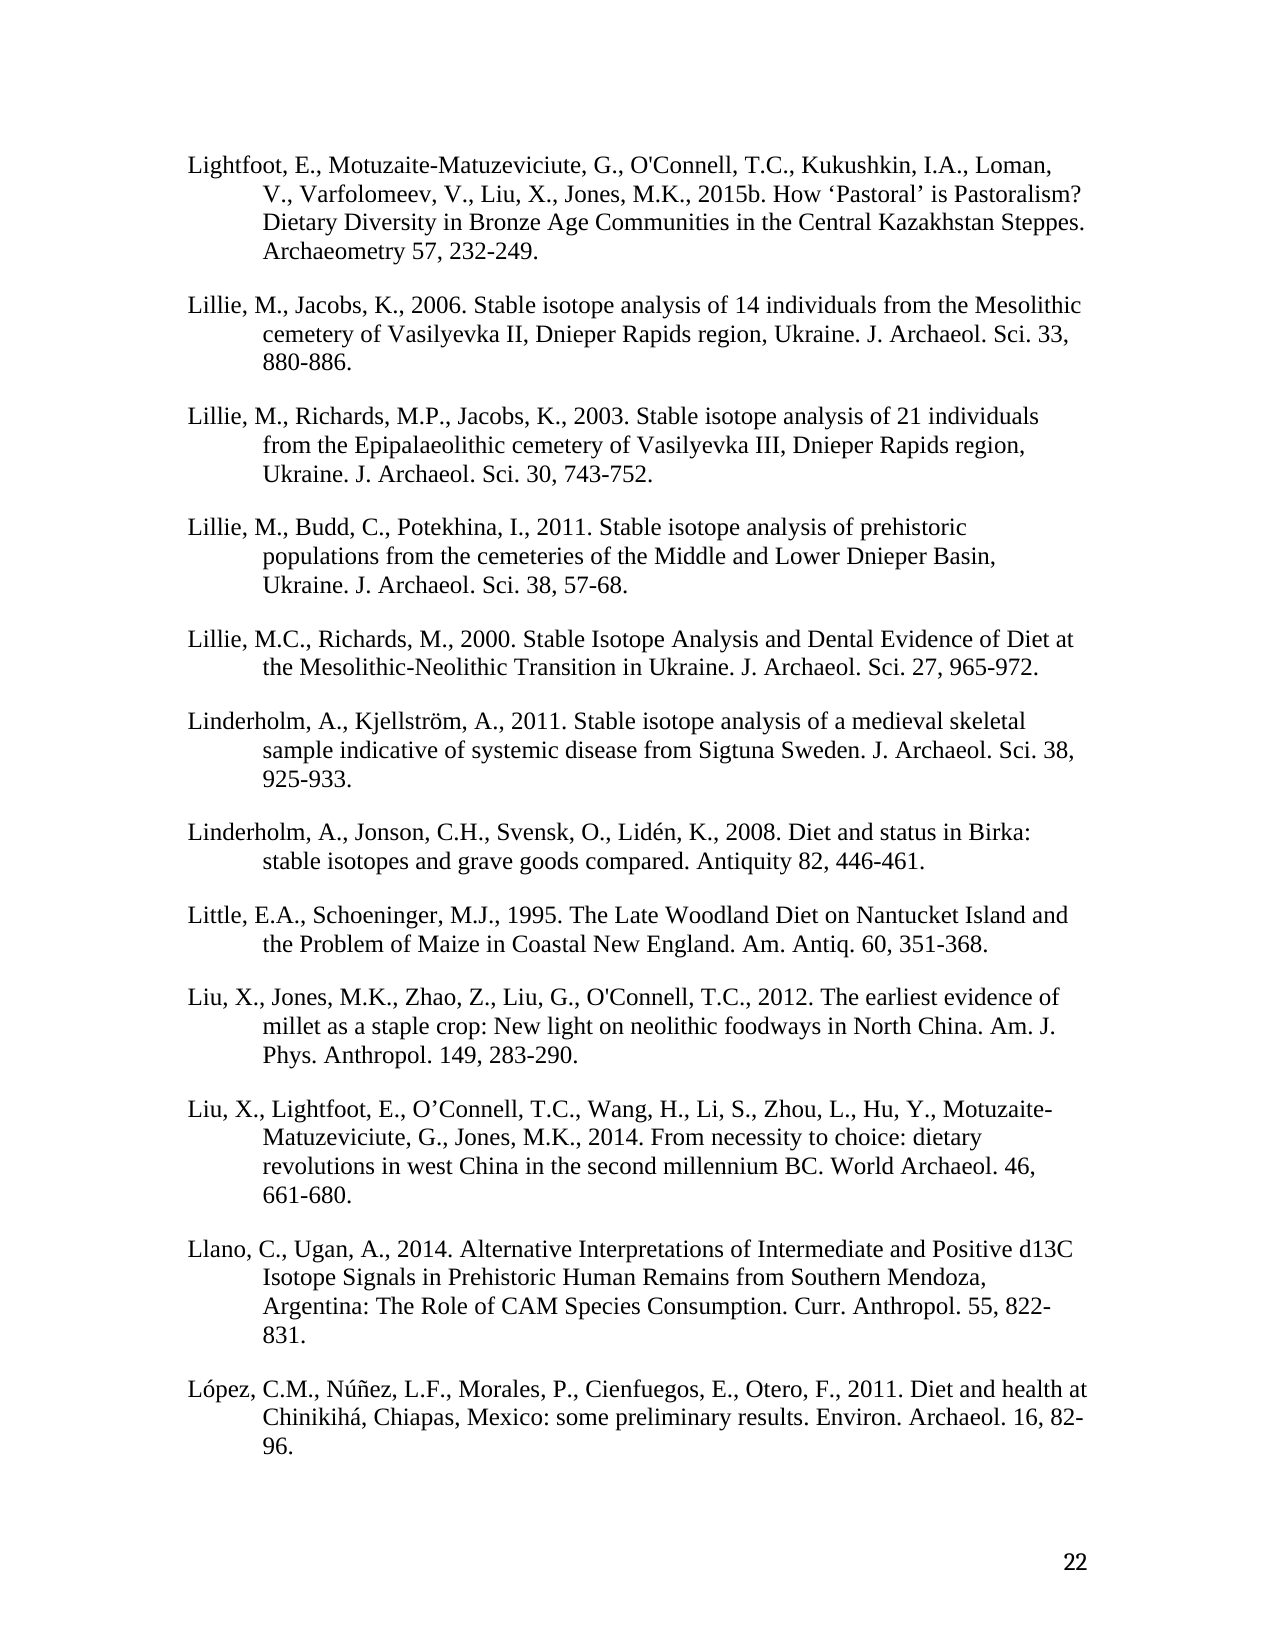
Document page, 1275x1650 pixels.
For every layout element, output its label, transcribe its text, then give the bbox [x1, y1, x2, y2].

text Lillie, M., Richards, M.P., Jacobs, K., 2003. Stable isotope analysis of 21 individuals from the Epipalaeolithic cemetery of Vasilyevka III, Dnieper Rapids region, Ukraine. J. Archaeol. Sci. 30, 743-752. [187, 401, 1087, 487]
text Lightfoot, E., Motuzaite-Matuzeviciute, G., O'Connell, T.C., Kukushkin, I.A., Loman, V., Varfolomeev, V., Liu, X., Jones, M.K., 2015b. How ‘Pastoral’ is Pastoralism? Dietary Diversity in Bronze Age Communities in the Central Kazakhstan Steppes. Archaeometry 57, 232-249. [187, 150, 1087, 265]
text Linderholm, A., Kjellström, A., 2011. Stable isotope analysis of a medieval skeletal sample indicative of systemic disease from Sigtuna Sweden. J. Archaeol. Sci. 38, 925-933. [187, 706, 1087, 792]
text Lillie, M.C., Richards, M., 2000. Stable Isotope Analysis and Dental Evidence of Diet at the Mesolithic-Neolithic Transition in Ukraine. J. Archaeol. Sci. 27, 965-972. [187, 624, 1087, 681]
text Linderholm, A., Jonson, C.H., Svensk, O., Lidén, K., 2008. Diet and status in Birka: stable isotopes and grave goods compared. Antiquity 82, 446-461. [187, 817, 1087, 875]
text Lillie, M., Budd, C., Potekhina, I., 2011. Stable isotope analysis of prehistoric populations from the cemeteries of the Middle and Lower Dnieper Basin, Ukraine. J. Archaeol. Sci. 38, 57-68. [187, 512, 1087, 599]
text Liu, X., Jones, M.K., Zhao, Z., Liu, G., O'Connell, T.C., 2012. The earliest evidence of millet as a staple crop: New light on neolithic foodways in North China. Am. J. Phys. Anthropol. 149, 283-290. [187, 982, 1087, 1069]
text López, C.M., Núñez, L.F., Morales, P., Cienfuegos, E., Otero, F., 2011. Diet and health at Chinikihá, Chiapas, Mexico: some preliminary results. Environ. Archaeol. 16, 82-96. [187, 1374, 1087, 1460]
text Llano, C., Ugan, A., 2014. Alternative Interpretations of Intermediate and Positive d13C Isotope Signals in Prehistoric Human Remains from Southern Mendoza, Argentina: The Role of CAM Species Consumption. Curr. Anthropol. 55, 822-831. [187, 1234, 1087, 1349]
text Little, E.A., Schoeninger, M.J., 1995. The Late Woodland Diet on Nantucket Island and the Problem of Maize in Coastal New England. Am. Antiq. 60, 351-368. [187, 900, 1087, 957]
text Liu, X., Lightfoot, E., O’Connell, T.C., Wang, H., Li, S., Zhou, L., Hu, Y., Motuzaite-Matuzeviciute, G., Jones, M.K., 2014. From necessity to choice: dietary revolutions in west China in the second millennium BC. World Archaeol. 46, 661-680. [187, 1094, 1087, 1209]
text Lillie, M., Jacobs, K., 2006. Stable isotope analysis of 14 individuals from the Mesolithic cemetery of Vasilyevka II, Dnieper Rapids region, Ukraine. J. Archaeol. Sci. 33, 880-886. [187, 290, 1087, 376]
